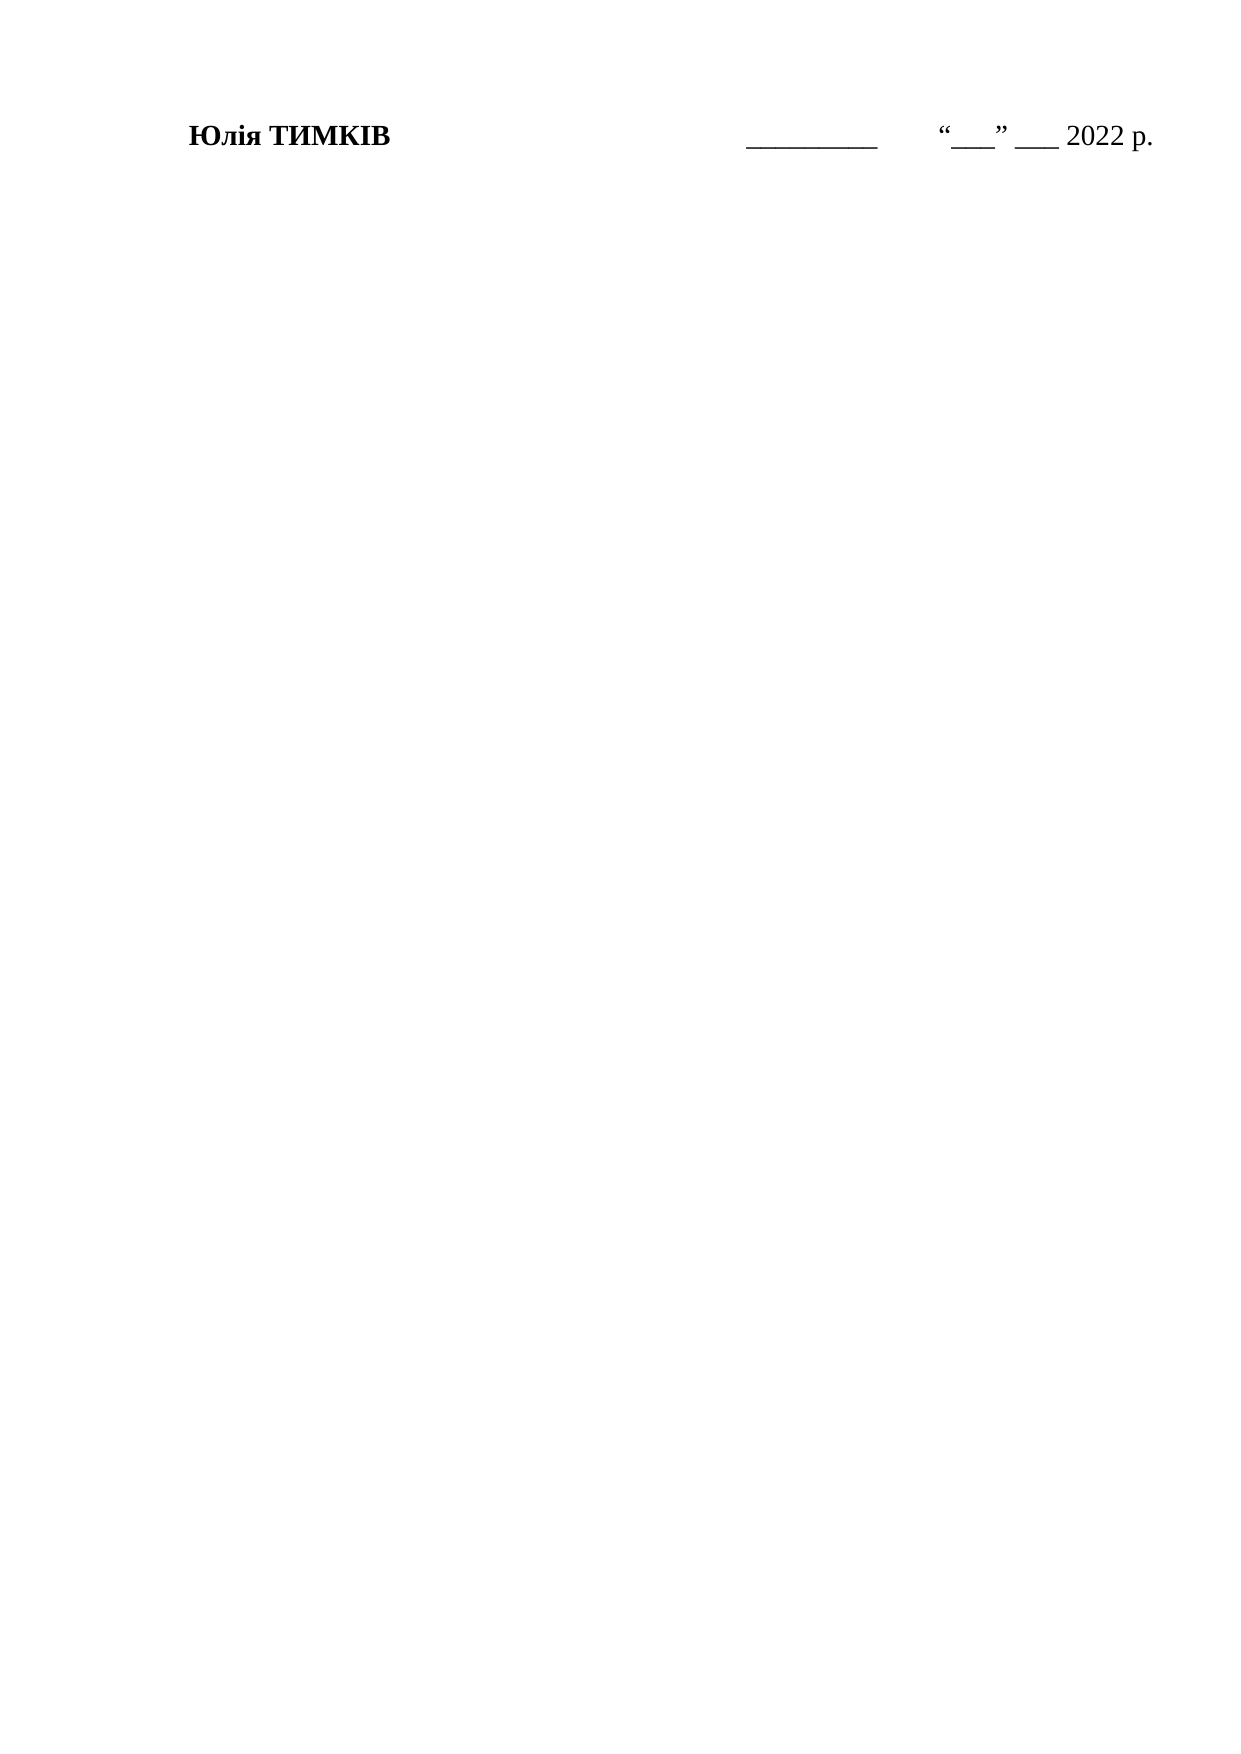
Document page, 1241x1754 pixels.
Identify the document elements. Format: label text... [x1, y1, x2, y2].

table_cell _________ [735, 118, 927, 152]
table_cell “___” ___ 2022 р. [927, 118, 1192, 152]
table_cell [177, 118, 735, 152]
